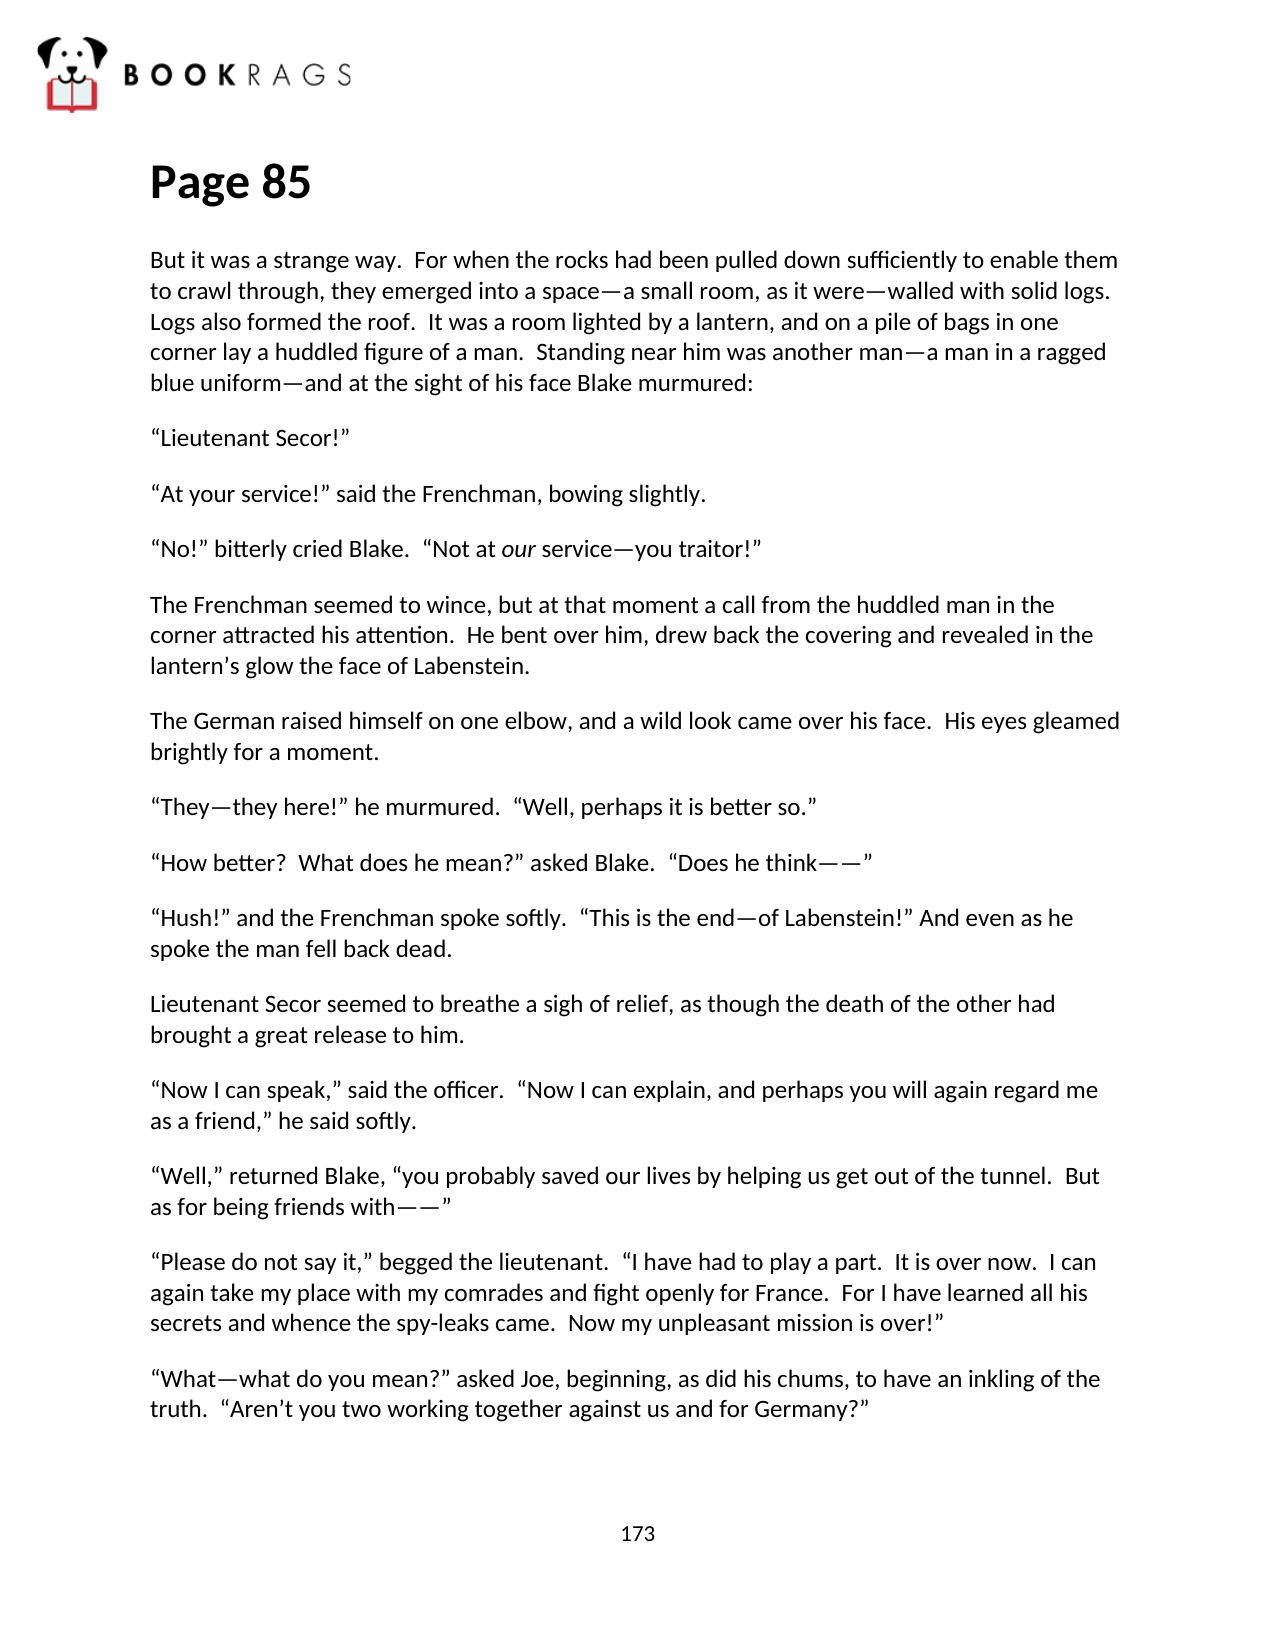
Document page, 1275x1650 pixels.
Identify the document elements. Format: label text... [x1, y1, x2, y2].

picture [37, 37, 351, 113]
text “No!” bitterly cried Blake. “Not at our service—­you traitor!” [150, 533, 1125, 564]
text Lieutenant Secor seemed to breathe a sigh of relief, as though the death of the other had brought a great release to him. [150, 988, 1125, 1049]
text “They—­they here!” he murmured. “Well, perhaps it is better so.” [150, 791, 1125, 822]
text The German raised himself on one elbow, and a wild look came over his face. His eyes gleamed brightly for a moment. [150, 705, 1125, 766]
text The Frenchman seemed to wince, but at that moment a call from the huddled man in the corner attracted his attention. He bent over him, drew back the covering and revealed in the lantern’s glow the face of Labenstein. [150, 589, 1125, 680]
text “Lieutenant Secor!” [150, 422, 1125, 453]
text Page 85 [150, 150, 1125, 211]
text “Hush!” and the Frenchman spoke softly. “This is the end—­of Labenstein!” And even as he spoke the man fell back dead. [150, 902, 1125, 963]
text “How better? What does he mean?” asked Blake. “Does he think——­” [150, 847, 1125, 877]
text “Please do not say it,” begged the lieutenant. “I have had to play a part. It is over now. I can again take my place with my comrades and fight openly for France. For I have learned all his secrets and whence the spy-leaks came. Now my unpleasant mission is over!” [150, 1247, 1125, 1338]
text “At your service!” said the Frenchman, bowing slightly. [150, 478, 1125, 508]
text “Well,” returned Blake, “you probably saved our lives by helping us get out of the tunnel. But as for being friends with——­” [150, 1161, 1125, 1222]
text “What—­what do you mean?” asked Joe, beginning, as did his chums, to have an inkling of the truth. “Aren’t you two working together against us and for Germany?” [150, 1363, 1125, 1424]
text But it was a strange way. For when the rocks had been pulled down sufficiently to enable them to crawl through, they emerged into a space—­a small room, as it were—­walled with solid logs. Logs also formed the roof. It was a room lighted by a lantern, and on a pile of bags in one corner lay a huddled figure of a man. Standing near him was another man—­a man in a ragged blue uniform—­and at the sight of his face Blake murmured: [150, 244, 1125, 397]
text “Now I can speak,” said the officer. “Now I can explain, and perhaps you will again regard me as a friend,” he said softly. [150, 1074, 1125, 1136]
